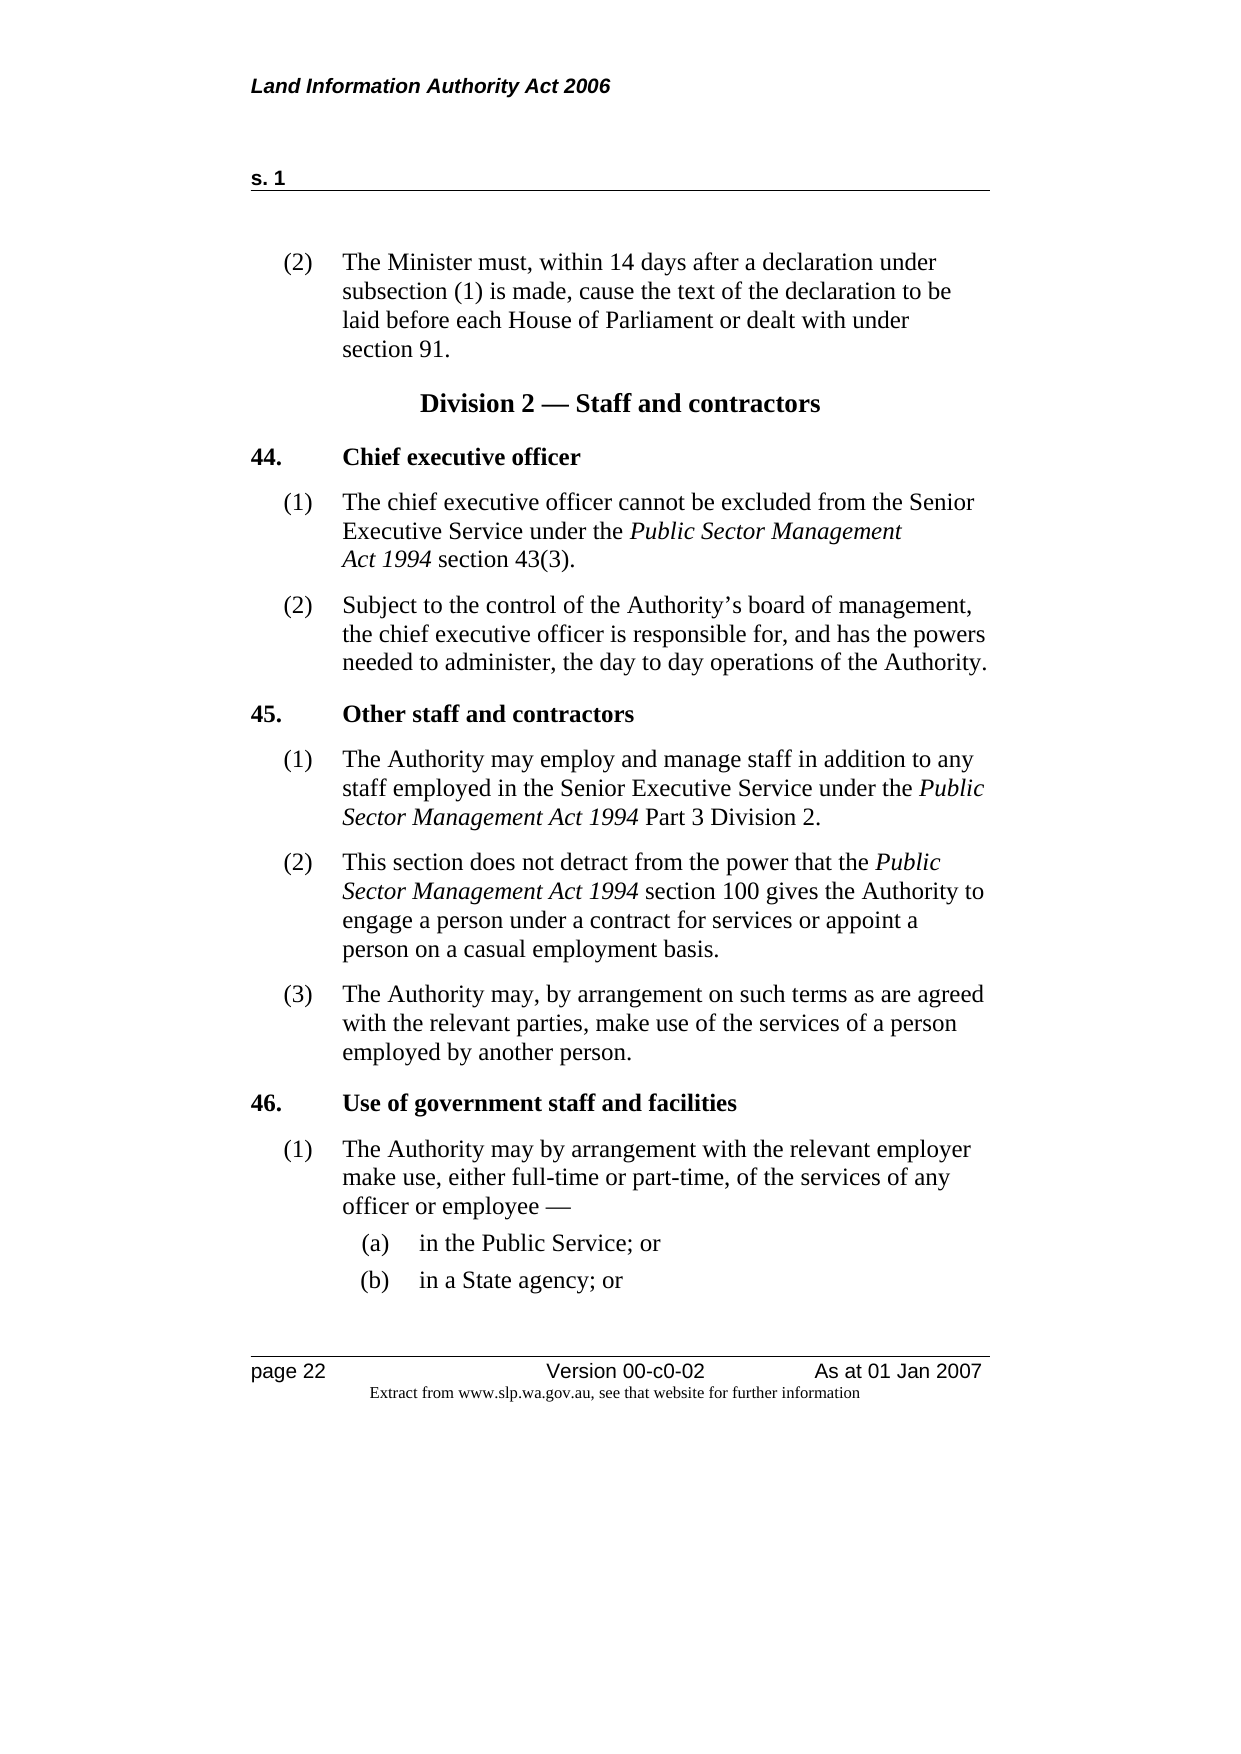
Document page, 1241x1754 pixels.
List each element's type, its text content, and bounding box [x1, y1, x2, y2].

text (2) The Minister must, within 14 days after a declaration under subsection (1) is made, cause the text of the declaration to be laid before each House of Parliament or dealt with under section 91. [251, 247, 990, 362]
text (2) Subject to the control of the Authority’s board of management, the chief executive officer is responsible for, and has the powers needed to administer, the day to day operations of the Authority. [251, 590, 990, 676]
subtitle Division 2 — Staff and contractors [251, 387, 990, 419]
text (1) The Authority may by arrangement with the relevant employer make use, either full-time or part-time, of the services of any officer or employee — [251, 1134, 990, 1220]
text (a) in the Public Service; or [251, 1228, 990, 1257]
subtitle 44. Chief executive officer [251, 442, 990, 470]
text (3) The Authority may, by arrangement on such terms as are agreed with the relevant parties, make use of the services of a person employed by another person. [251, 979, 990, 1065]
text (b) in a State agency; or [251, 1265, 990, 1294]
text (1) The Authority may employ and manage staff in addition to any staff employed in the Senior Executive Service under the Public Sector Management Act 1994 Part 3 Division 2. [251, 744, 990, 831]
text (2) This section does not detract from the power that the Public Sector Management Act 1994 section 100 gives the Authority to engage a person under a contract for services or appoint a person on a casual employment basis. [251, 847, 990, 962]
text (1) The chief executive officer cannot be excluded from the Senior Executive Service under the Public Sector Management Act 1994 section 43(3). [251, 487, 990, 573]
subtitle 46. Use of government staff and facilities [251, 1088, 990, 1117]
subtitle 45. Other staff and contractors [251, 699, 990, 728]
